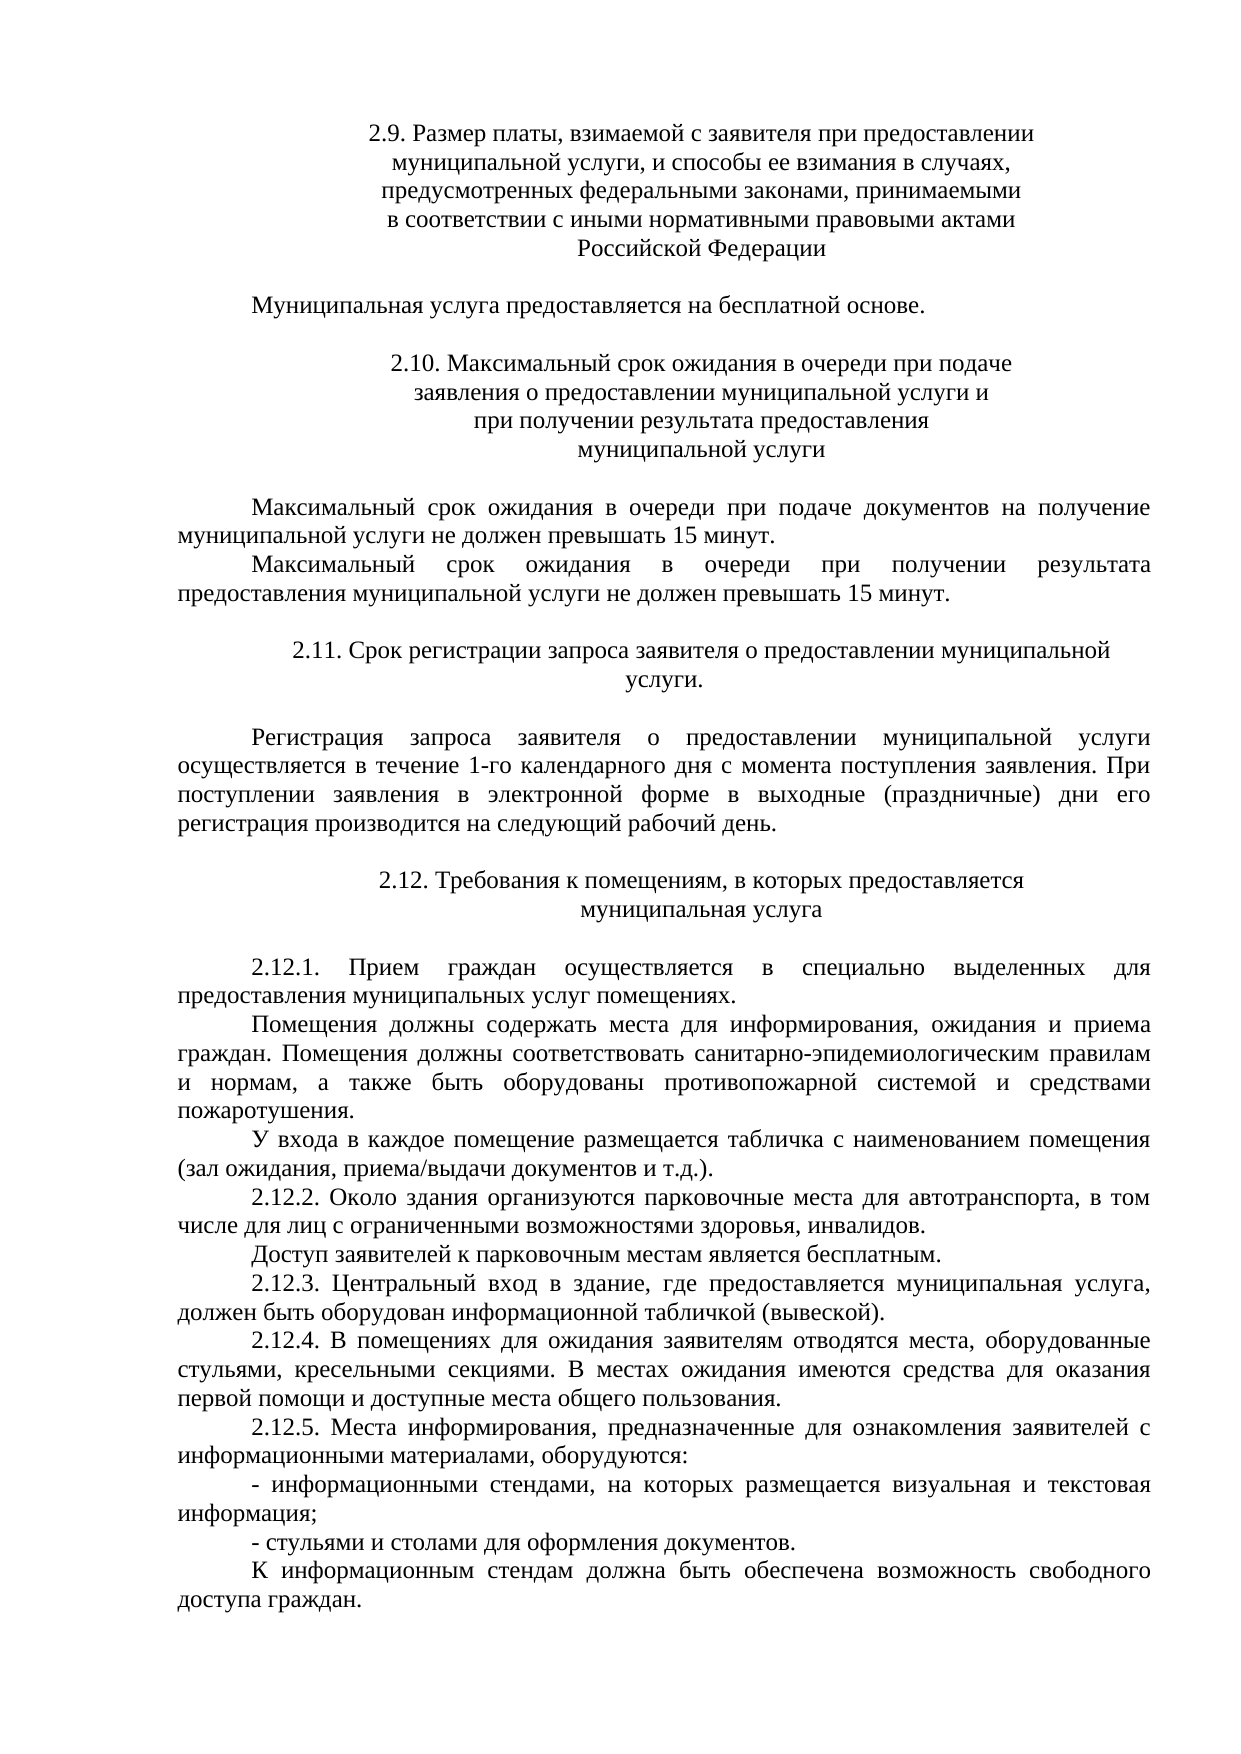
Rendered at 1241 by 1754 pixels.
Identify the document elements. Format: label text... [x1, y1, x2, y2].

text Российской Федерации [177, 233, 1152, 262]
text предусмотренных федеральными законами, принимаемыми [177, 176, 1152, 204]
text муниципальной услуги [177, 434, 1152, 463]
text Максимальный срок ожидания в очереди при получении результата предоставления муниципальной услуги не должен превышать 15 минут. [177, 549, 1152, 607]
text муниципальная услуга [177, 894, 1152, 923]
text Регистрация запроса заявителя о предоставлении муниципальной услуги осуществляется в течение 1-го календарного дня с момента поступления заявления. При поступлении заявления в электронной форме в выходные (праздничные) дни его регистрация производится на следующий рабочий день. [177, 722, 1152, 837]
text в соответствии с иными нормативными правовыми актами [177, 204, 1152, 233]
text 2.12.5. Места информирования, предназначенные для ознакомления заявителей с информационными материалами, оборудуются: [177, 1412, 1152, 1469]
text - информационными стендами, на которых размещается визуальная и текстовая информация; [177, 1469, 1152, 1527]
text заявления о предоставлении муниципальной услуги и [177, 377, 1152, 406]
text 2.12.3. Центральный вход в здание, где предоставляется муниципальная услуга, должен быть оборудован информационной табличкой (вывеской). [177, 1268, 1152, 1326]
text 2.12.1. Прием граждан осуществляется в специально выделенных для предоставления муниципальных услуг помещениях. [177, 952, 1152, 1009]
text 2.12.4. В помещениях для ожидания заявителям отводятся места, оборудованные стульями, кресельными секциями. В местах ожидания имеются средства для оказания первой помощи и доступные места общего пользования. [177, 1326, 1152, 1412]
text У входа в каждое помещение размещается табличка с наименованием помещения (зал ожидания, приема/выдачи документов и т.д.). [177, 1124, 1152, 1182]
text 2.11. Срок регистрации запроса заявителя о предоставлении муниципальной услуги. [177, 636, 1152, 693]
text 2.10. Максимальный срок ожидания в очереди при подаче [177, 348, 1152, 377]
text при получении результата предоставления [177, 406, 1152, 434]
text 2.12. Требования к помещениям, в которых предоставляется [177, 866, 1152, 894]
text К информационным стендам должна быть обеспечена возможность свободного доступа граждан. [177, 1556, 1152, 1613]
text Доступ заявителей к парковочным местам является бесплатным. [177, 1239, 1152, 1268]
text Помещения должны содержать места для информирования, ожидания и приема граждан. Помещения должны соответствовать санитарно-эпидемиологическим правилам и нормам, а также быть оборудованы противопожарной системой и средствами пожаротушения. [177, 1009, 1152, 1124]
text Муниципальная услуга предоставляется на бесплатной основе. [177, 291, 1152, 319]
text муниципальной услуги, и способы ее взимания в случаях, [177, 147, 1152, 176]
text 2.9. Размер платы, взимаемой с заявителя при предоставлении [177, 118, 1152, 147]
text - стульями и столами для оформления документов. [177, 1527, 1152, 1556]
text Максимальный срок ожидания в очереди при подаче документов на получение муниципальной услуги не должен превышать 15 минут. [177, 492, 1152, 549]
text 2.12.2. Около здания организуются парковочные места для автотранспорта, в том числе для лиц с ограниченными возможностями здоровья, инвалидов. [177, 1182, 1152, 1239]
